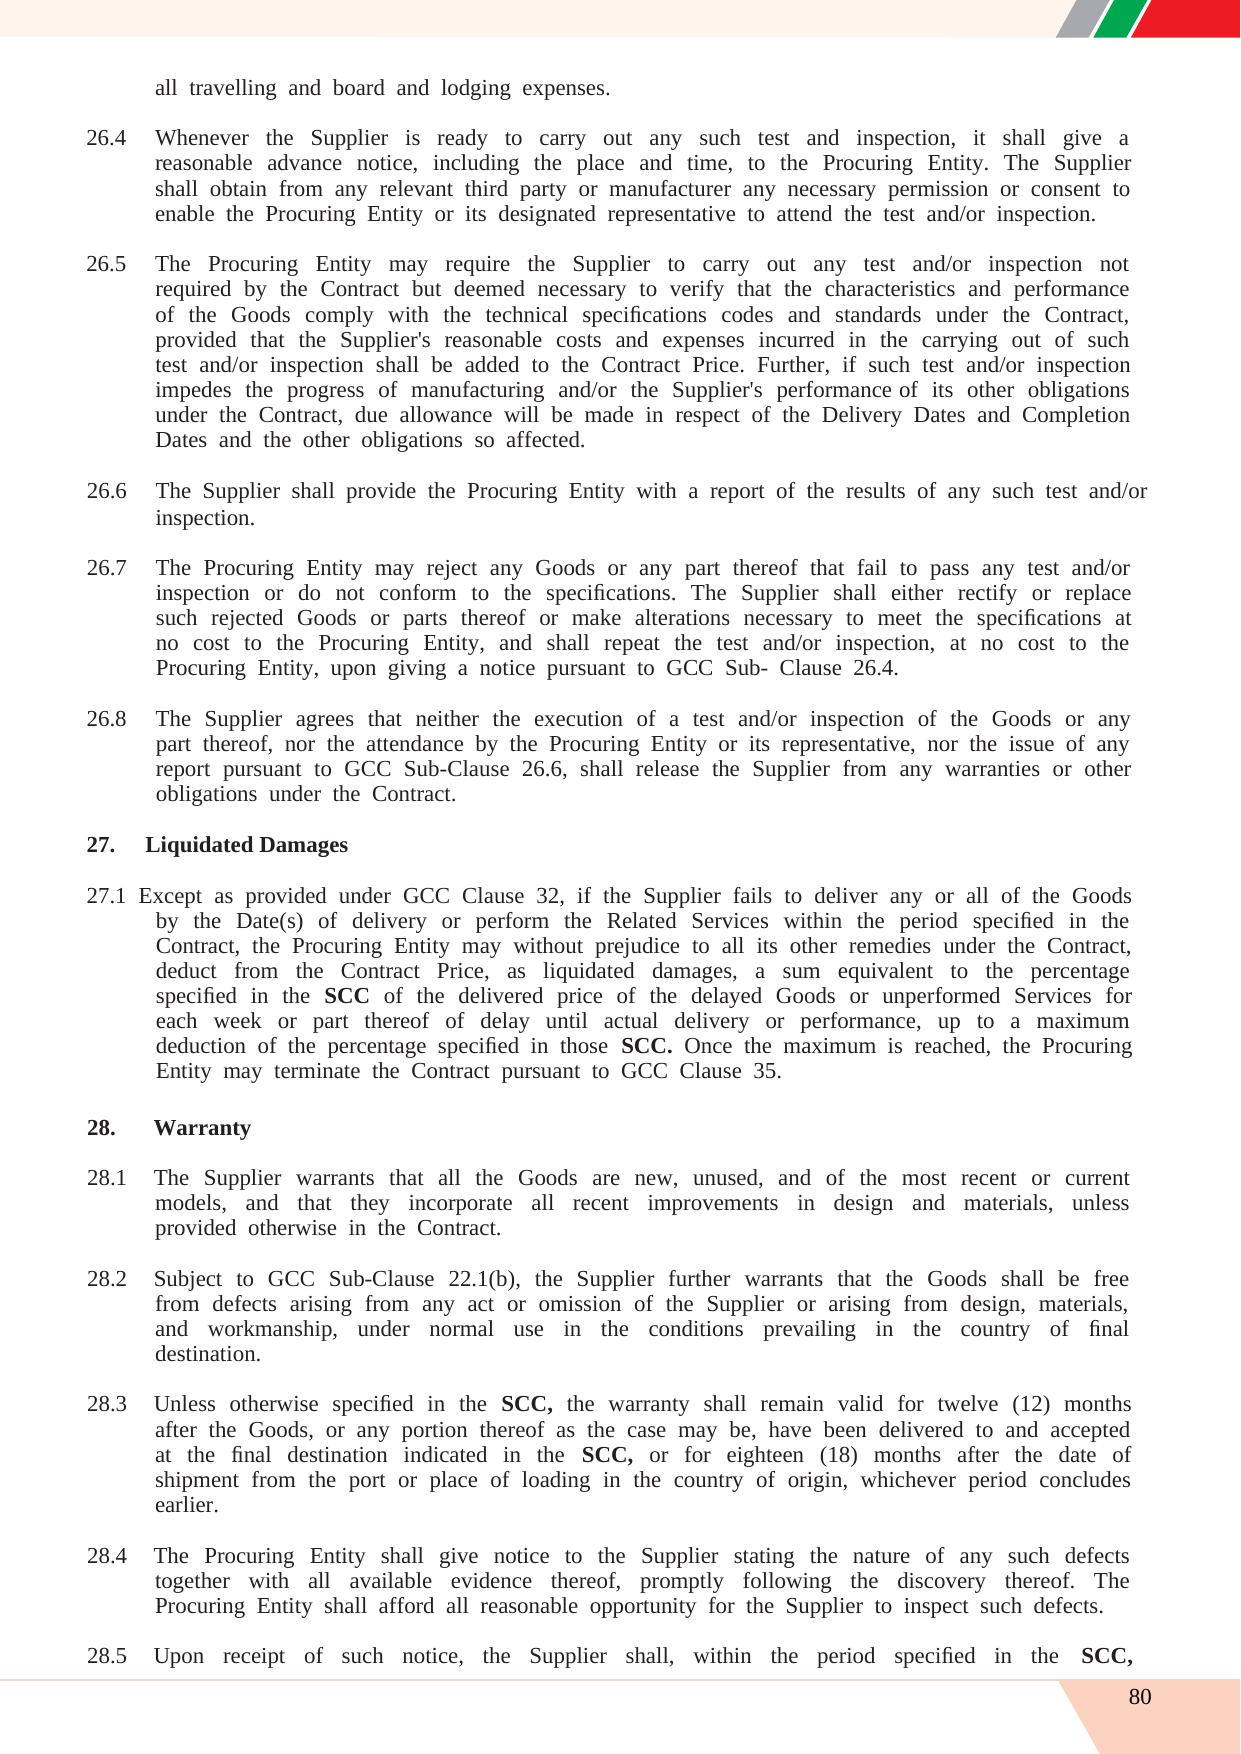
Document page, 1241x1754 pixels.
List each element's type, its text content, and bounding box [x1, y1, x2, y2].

list Unless otherwise speciﬁed in the SCC, the warranty shall remain valid for twelve (12) months after the Goods, or any portion thereof as the case may be, have been delivered to and accepted at the ﬁnal destination indicated in the SCC, or for eighteen (18) months after the date of shipment from the port or place of loading in the country of origin, whichever period concludes earlier. [87, 1392, 1133, 1517]
list The Procuring Entity may reject any Goods or any part thereof that fail to pass any test and/or inspection or do not conform to the speciﬁcations. The Supplier shall either rectify or replace such rejected Goods or parts thereof or make alterations necessary to meet the speciﬁcations at no cost to the Procuring Entity, and shall repeat the test and/or inspection, at no cost to the Procuring Entity, upon giving a notice pursuant to GCC Sub- Clause 26.4. [87, 555, 1133, 681]
list The Supplier warrants that all the Goods are new, unused, and of the most recent or current models, and that they incorporate all recent improvements in design and materials, unless provided otherwise in the Contract. [87, 1165, 1133, 1240]
list The Supplier agrees that neither the execution of a test and/or inspection of the Goods or any part thereof, nor the attendance by the Procuring Entity or its representative, nor the issue of any report pursuant to GCC Sub-Clause 26.6, shall release the Supplier from any warranties or other obligations under the Contract. [86, 706, 1133, 807]
subtitle Liquidated Damages [86, 831, 1165, 858]
subtitle Warranty [87, 1113, 1165, 1140]
text 27.1 Except as provided under GCC Clause 32, if the Supplier fails to deliver any or all of the Goods by the Date(s) of delivery or perform the Related Services within the period speciﬁed in the Contract, the Procuring Entity may without prejudice to all its other remedies under the Contract, deduct from the Contract Price, as liquidated damages, a sum equivalent to the percentage speciﬁed in the SCC of the delivered price of the delayed Goods or unperformed Services for each week or part thereof of delay until actual delivery or performance, up to a maximum deduction of the percentage speciﬁed in those SCC. Once the maximum is reached, the Procuring Entity may terminate the Contract pursuant to GCC Clause 35. [86, 883, 1133, 1084]
list The Supplier shall provide the Procuring Entity with a report of the results of any such test and/or inspection. [87, 477, 1165, 530]
list Subject to GCC Sub-Clause 22.1(b), the Supplier further warrants that the Goods shall be free from defects arising from any act or omission of the Supplier or arising from design, materials, and workmanship, under normal use in the conditions prevailing in the country of ﬁnal destination. [87, 1266, 1133, 1366]
list Whenever the Supplier is ready to carry out any such test and inspection, it shall give a reasonable advance notice, including the place and time, to the Procuring Entity. The Supplier shall obtain from any relevant third party or manufacturer any necessary permission or consent to enable the Procuring Entity or its designated representative to attend the test and/or inspection. [86, 126, 1133, 226]
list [86, 75, 1133, 100]
list The Procuring Entity may require the Supplier to carry out any test and/or inspection not required by the Contract but deemed necessary to verify that the characteristics and performance of the Goods comply with the technical speciﬁcations codes and standards under the Contract, provided that the Supplier's reasonable costs and expenses incurred in the carrying out of such test and/or inspection shall be added to the Contract Price. Further, if such test and/or inspection impedes the progress of manufacturing and/or the Supplier's performance of its other obligations under the Contract, due allowance will be made in respect of the Delivery Dates and Completion Dates and the other obligations so affected. [86, 252, 1133, 452]
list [87, 1644, 1133, 1669]
list The Procuring Entity shall give notice to the Supplier stating the nature of any such defects together with all available evidence thereof, promptly following the discovery thereof. The Procuring Entity shall afford all reasonable opportunity for the Supplier to inspect such defects. [87, 1543, 1133, 1618]
